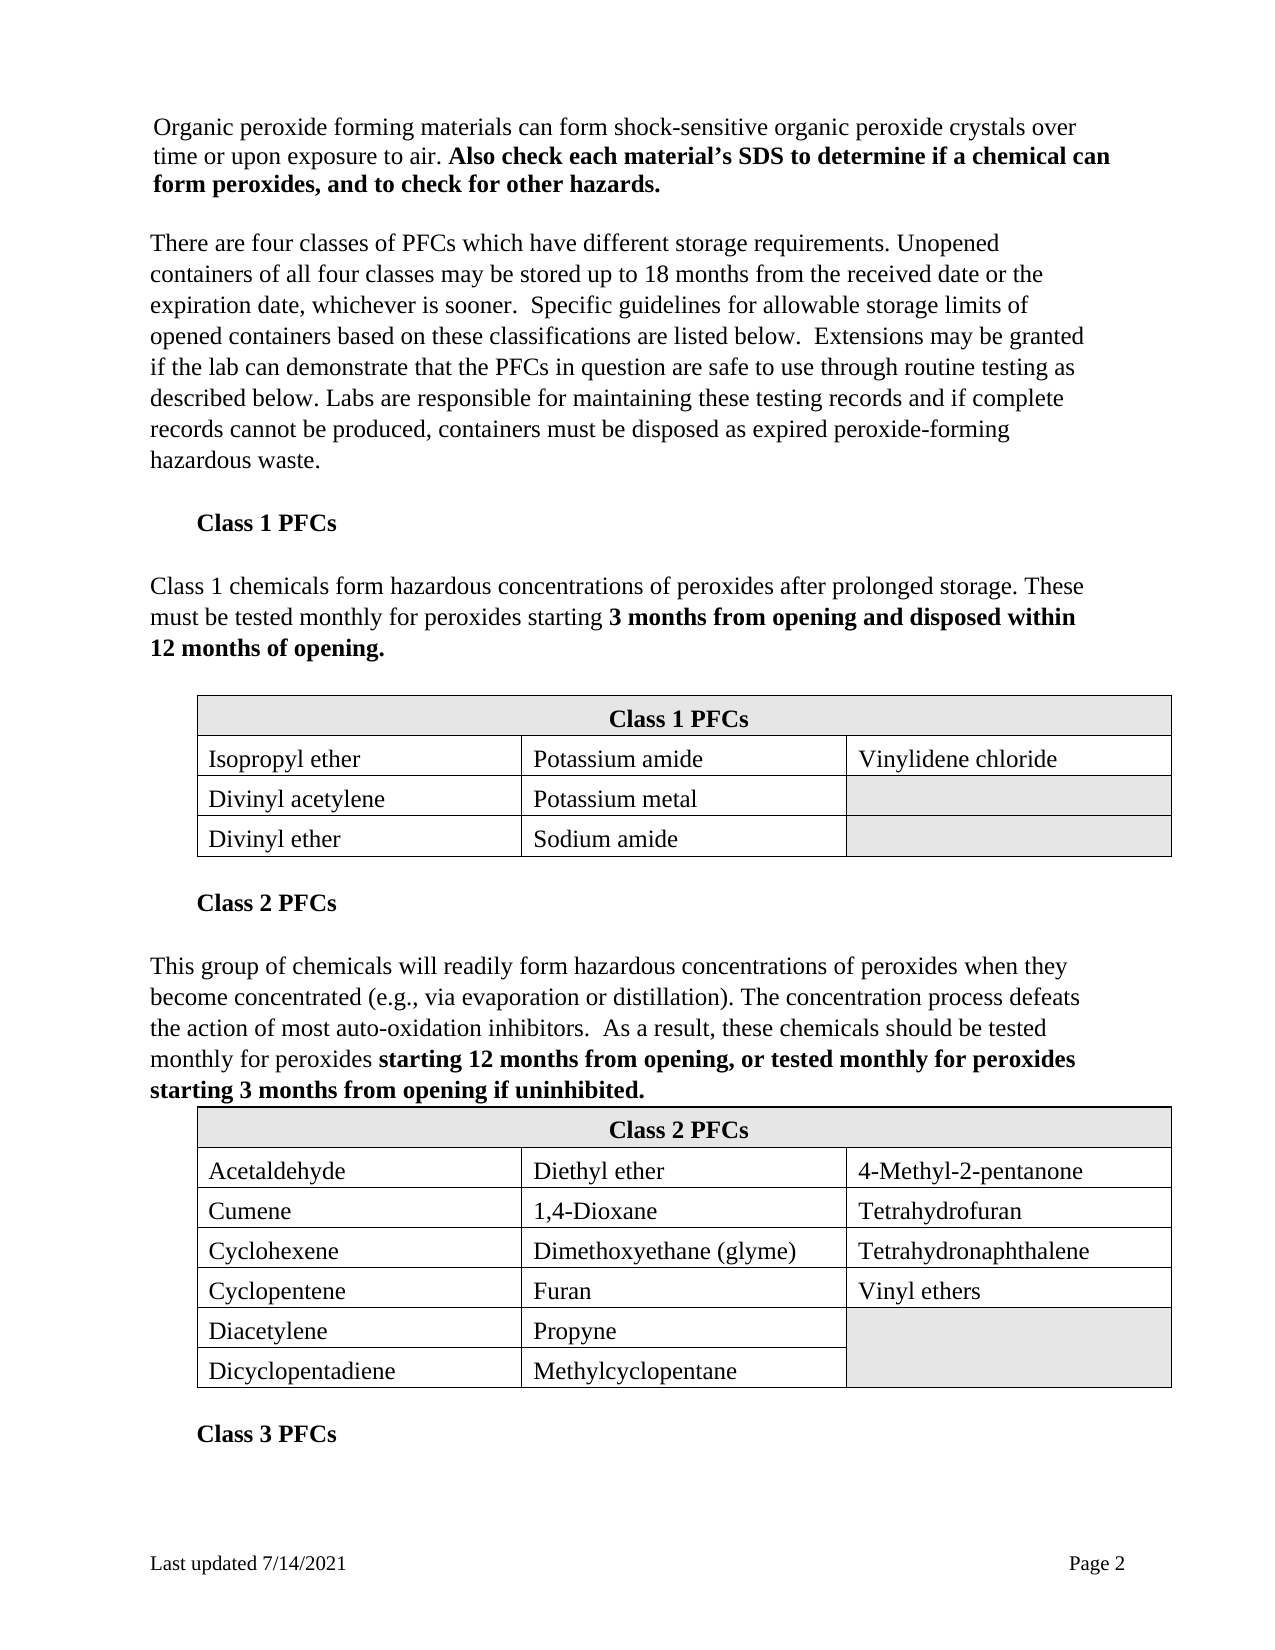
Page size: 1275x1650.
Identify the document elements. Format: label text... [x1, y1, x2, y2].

text This group of chemicals will readily form hazardous concentrations of peroxides when they become concentrated (e.g., via evaporation or distillation). The concentration process defeats the action of most auto-oxidation inhibitors. As a result, these chemicals should be tested monthly for peroxides starting 12 months from opening, or tested monthly for peroxides starting 3 months from opening if uninhibited. [150, 951, 1088, 1104]
table_cell Cyclohexene [198, 1228, 521, 1267]
table_cell Dimethoxyethane (glyme) [522, 1228, 846, 1267]
table_cell Vinylidene chloride [847, 736, 1171, 775]
text Class 3 PFCs [196, 1419, 1107, 1448]
table_cell Dicyclopentadiene [198, 1348, 521, 1387]
table_cell Divinyl ether [198, 816, 521, 856]
text Class 1 chemicals form hazardous concentrations of peroxides after prolonged storage. These must be tested monthly for peroxides starting 3 months from opening and disposed within 12 months of opening. [150, 571, 1088, 662]
table_cell [847, 776, 1171, 815]
table_cell Sodium amide [522, 816, 846, 856]
text Class 1 PFCs [196, 508, 1107, 536]
text There are four classes of PFCs which have different storage requirements. Unopened containers of all four classes may be stored up to 18 months from the received date or the expiration date, whichever is sooner. Specific guidelines for allowable storage limits of opened containers based on these classifications are listed below. Extensions may be granted if the lab can demonstrate that the PFCs in question are safe to use through routine testing as described below. Labs are responsible for maintaining these testing records and if complete records cannot be produced, containers must be disposed as expired peroxide-forming hazardous waste. [150, 228, 1088, 474]
table_cell Furan [522, 1268, 846, 1307]
table_cell Potassium metal [522, 776, 846, 815]
table_cell Vinyl ethers [847, 1268, 1171, 1307]
table_header [847, 696, 1171, 735]
table_cell Tetrahydrofuran [847, 1188, 1171, 1227]
table_cell Diethyl ether [522, 1148, 846, 1187]
table_cell Propyne [522, 1308, 846, 1347]
table_cell Tetrahydronaphthalene [847, 1228, 1171, 1267]
table_header Class 2 PFCs [522, 1108, 847, 1147]
table_cell Cyclopentene [198, 1268, 521, 1307]
table_header Class 1 PFCs [522, 696, 847, 735]
table_cell Potassium amide [522, 736, 846, 775]
table_cell Diacetylene [198, 1308, 521, 1347]
text Class 2 PFCs [196, 888, 1107, 917]
table_cell Methylcyclopentane [522, 1348, 846, 1387]
table_header [198, 1108, 522, 1147]
table_cell [847, 816, 1171, 856]
table_cell Cumene [198, 1188, 521, 1227]
table_cell Acetaldehyde [198, 1148, 521, 1187]
table_cell 4-Methyl-2-pentanone [847, 1148, 1171, 1187]
table_header [847, 1108, 1171, 1147]
table_cell Divinyl acetylene [198, 776, 521, 815]
table_cell 1,4-Dioxane [522, 1188, 846, 1227]
table_cell [847, 1308, 1171, 1387]
table_cell Isopropyl ether [198, 736, 521, 775]
text Organic peroxide forming materials can form shock-sensitive organic peroxide crystals over time or upon exposure to air. Also check each material’s SDS to determine if a chemical can form peroxides, and to check for other hazards. [153, 112, 1125, 198]
table_header [198, 696, 522, 735]
